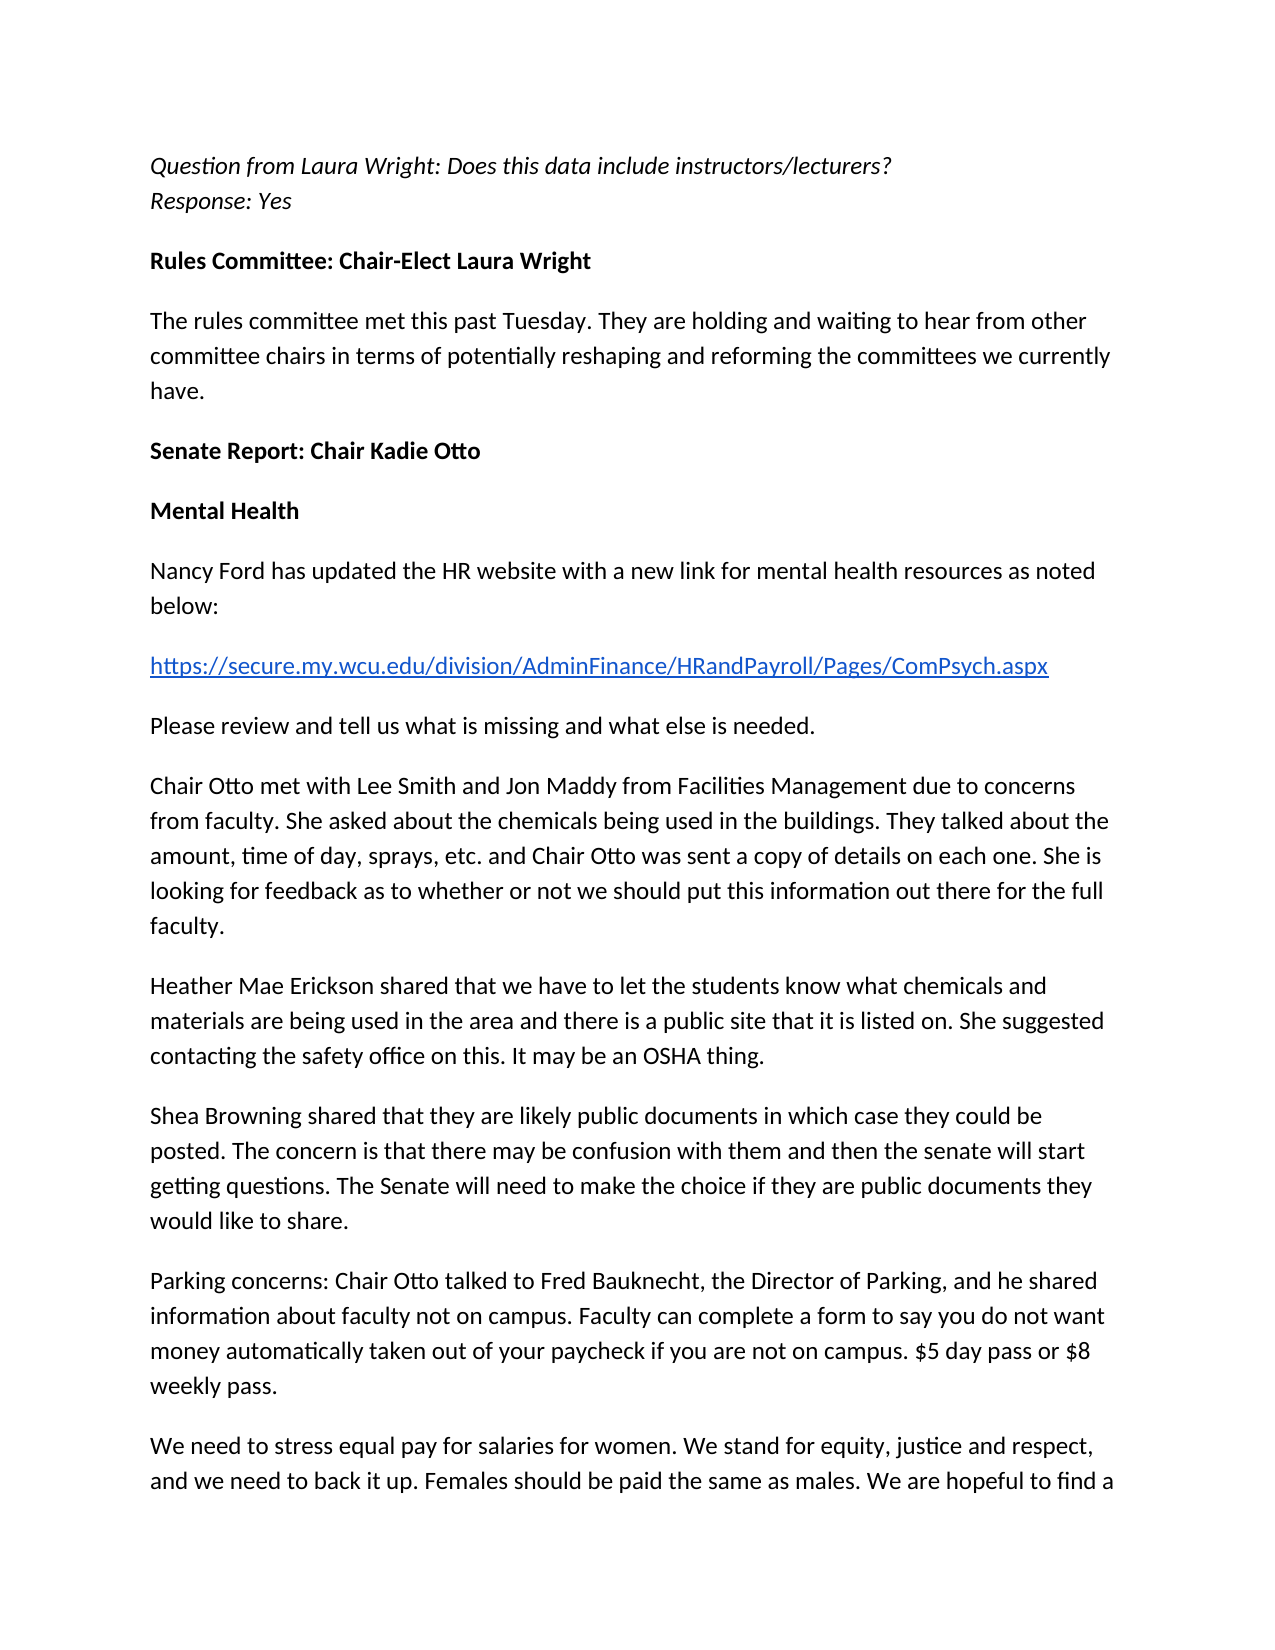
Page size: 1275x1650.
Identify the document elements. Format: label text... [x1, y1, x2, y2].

text Heather Mae Erickson shared that we have to let the students know what chemicals and materials are being used in the area and there is a public site that it is listed on. She suggested contacting the safety office on this. It may be an OSHA thing. [150, 970, 1125, 1071]
text Chair Otto met with Lee Smith and Jon Maddy from Facilities Management due to concerns from faculty. She asked about the chemicals being used in the buildings. They talked about the amount, time of day, sprays, etc. and Chair Otto was sent a copy of details on each one. She is looking for feedback as to whether or not we should put this information out there for the full faculty. [150, 770, 1125, 941]
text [150, 1430, 1125, 1496]
text https://secure.my.wcu.edu/division/AdminFinance/HRandPayroll/Pages/ComPsych.aspx [150, 650, 1125, 681]
text Please review and tell us what is missing and what else is needed. [150, 710, 1125, 741]
text Senate Report: Chair Kadie Otto [150, 435, 1125, 466]
text The rules committee met this past Tuesday. They are holding and waiting to hear from other committee chairs in terms of potentially reshaping and reforming the committees we currently have. [150, 305, 1125, 406]
text Rules Committee: Chair-Elect Laura Wright [150, 245, 1125, 276]
text Mental Health [150, 495, 1125, 526]
text Question from Laura Wright: Does this data include instructors/lecturers? Response: Yes [150, 150, 1125, 216]
text Nancy Ford has updated the HR website with a new link for mental health resources as noted below: [150, 555, 1125, 621]
text Shea Browning shared that they are likely public documents in which case they could be posted. The concern is that there may be confusion with them and then the senate will start getting questions. The Senate will need to make the choice if they are public documents they would like to share. [150, 1100, 1125, 1236]
text Parking concerns: Chair Otto talked to Fred Bauknecht, the Director of Parking, and he shared information about faculty not on campus. Faculty can complete a form to say you do not want money automatically taken out of your paycheck if you are not on campus. $5 day pass or $8 weekly pass. [150, 1265, 1125, 1401]
